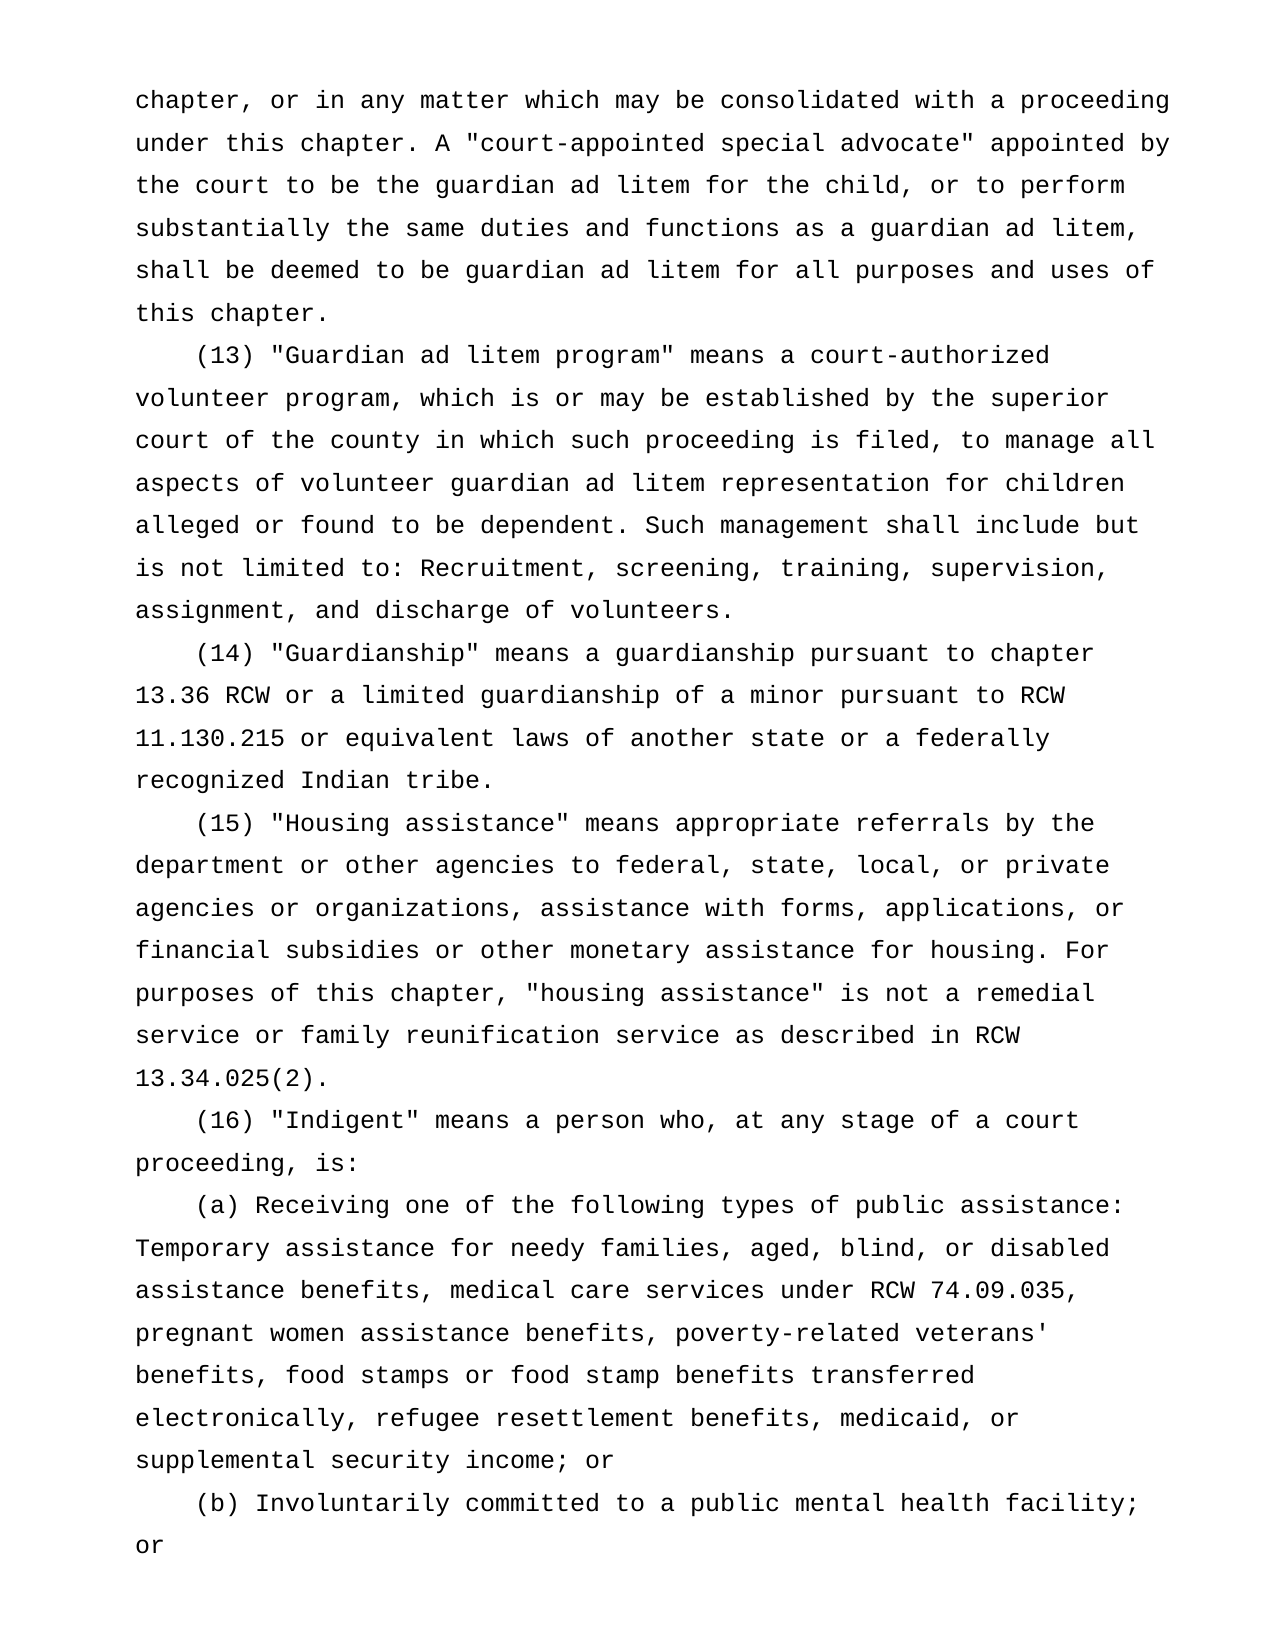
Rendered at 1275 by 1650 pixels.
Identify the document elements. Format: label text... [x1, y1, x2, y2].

text (a) Receiving one of the following types of public assistance: Temporary assistance for needy families, aged, blind, or disabled assistance benefits, medical care services under RCW 74.09.035, pregnant women assistance benefits, poverty-related veterans' benefits, food stamps or food stamp benefits transferred electronically, refugee resettlement benefits, medicaid, or supplemental security income; or [135, 1180, 1170, 1477]
text (15) "Housing assistance" means appropriate referrals by the department or other agencies to federal, state, local, or private agencies or organizations, assistance with forms, applications, or financial subsidies or other monetary assistance for housing. For purposes of this chapter, "housing assistance" is not a remedial service or family reunification service as described in RCW 13.34.025(2). [135, 797, 1170, 1095]
text (b) Involuntarily committed to a public mental health facility; or [135, 1477, 1170, 1562]
text (16) "Indigent" means a person who, at any stage of a court proceeding, is: [135, 1095, 1170, 1180]
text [135, 75, 1170, 330]
text (13) "Guardian ad litem program" means a court-authorized volunteer program, which is or may be established by the superior court of the county in which such proceeding is filed, to manage all aspects of volunteer guardian ad litem representation for children alleged or found to be dependent. Such management shall include but is not limited to: Recruitment, screening, training, supervision, assignment, and discharge of volunteers. [135, 330, 1170, 627]
text (14) "Guardianship" means a guardianship pursuant to chapter 13.36 RCW or a limited guardianship of a minor pursuant to RCW 11.130.215 or equivalent laws of another state or a federally recognized Indian tribe. [135, 627, 1170, 797]
